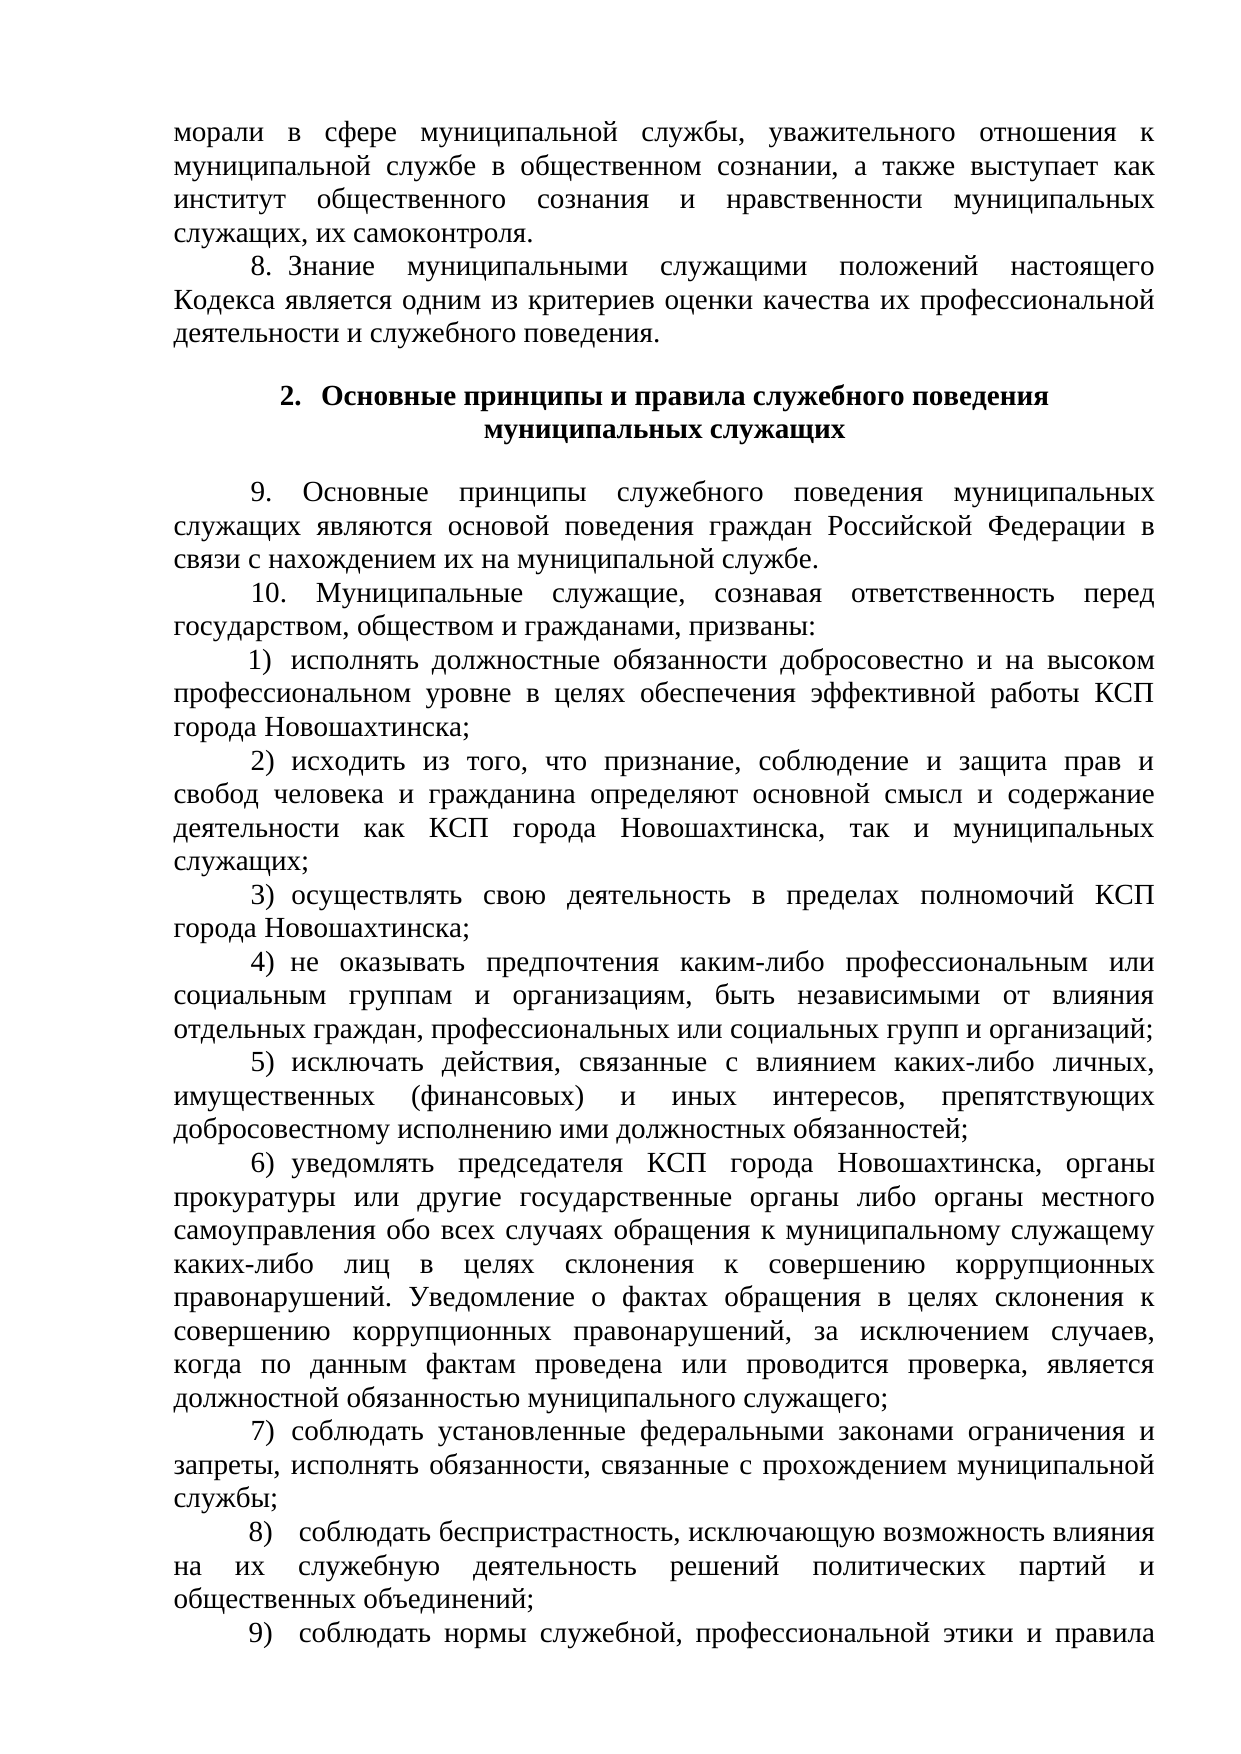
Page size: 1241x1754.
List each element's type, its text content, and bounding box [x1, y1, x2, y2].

list уведомлять председателя КСП города Новошахтинска, органы прокуратуры или другие государственные органы либо органы местного самоуправления обо всех случаях обращения к муниципальному служащему каких-либо лиц в целях склонения к совершению коррупционных правонарушений. Уведомление о фактах обращения в целях склонения к совершению коррупционных правонарушений, за исключением случаев, когда по данным фактам проведена или проводится проверка, является должностной обязанностью муниципального служащего; [173, 1145, 1156, 1413]
list соблюдать беспристрастность, исключающую возможность влияния на их служебную деятельность решений политических партий и общественных объединений; [173, 1514, 1156, 1615]
list исходить из того, что признание, соблюдение и защита прав и свобод человека и гражданина определяют основной смысл и содержание деятельности как КСП города Новошахтинска, так и муниципальных служащих; [173, 743, 1156, 877]
list не оказывать предпочтения каким-либо профессиональным или социальным группам и организациям, быть независимыми от влияния отдельных граждан, профессиональных или социальных групп и организаций; [173, 944, 1156, 1044]
text 9. Основные принципы служебного поведения муниципальных служащих являются основой поведения граждан Российской Федерации в связи с нахождением их на муниципальной службе. [173, 474, 1156, 575]
list исполнять должностные обязанности добросовестно и на высоком профессиональном уровне в целях обеспечения эффективной работы КСП города Новошахтинска; [173, 642, 1156, 743]
list осуществлять свою деятельность в пределах полномочий КСП города Новошахтинска; [173, 877, 1156, 944]
text 10. Муниципальные служащие, сознавая ответственность перед государством, обществом и гражданами, призваны: [173, 575, 1156, 642]
list Знание муниципальными служащими положений настоящего Кодекса является одним из критериев оценки качества их профессиональной деятельности и служебного поведения. [173, 248, 1156, 349]
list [173, 114, 1156, 248]
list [173, 1615, 1156, 1648]
list исключать действия, связанные с влиянием каких-либо личных, имущественных (финансовых) и иных интересов, препятствующих добросовестному исполнению ими должностных обязанностей; [173, 1044, 1156, 1145]
list соблюдать установленные федеральными законами ограничения и запреты, исполнять обязанности, связанные с прохождением муниципальной службы; [173, 1413, 1156, 1514]
list Основные принципы и правила служебного поведения муниципальных служащих [173, 378, 1156, 445]
